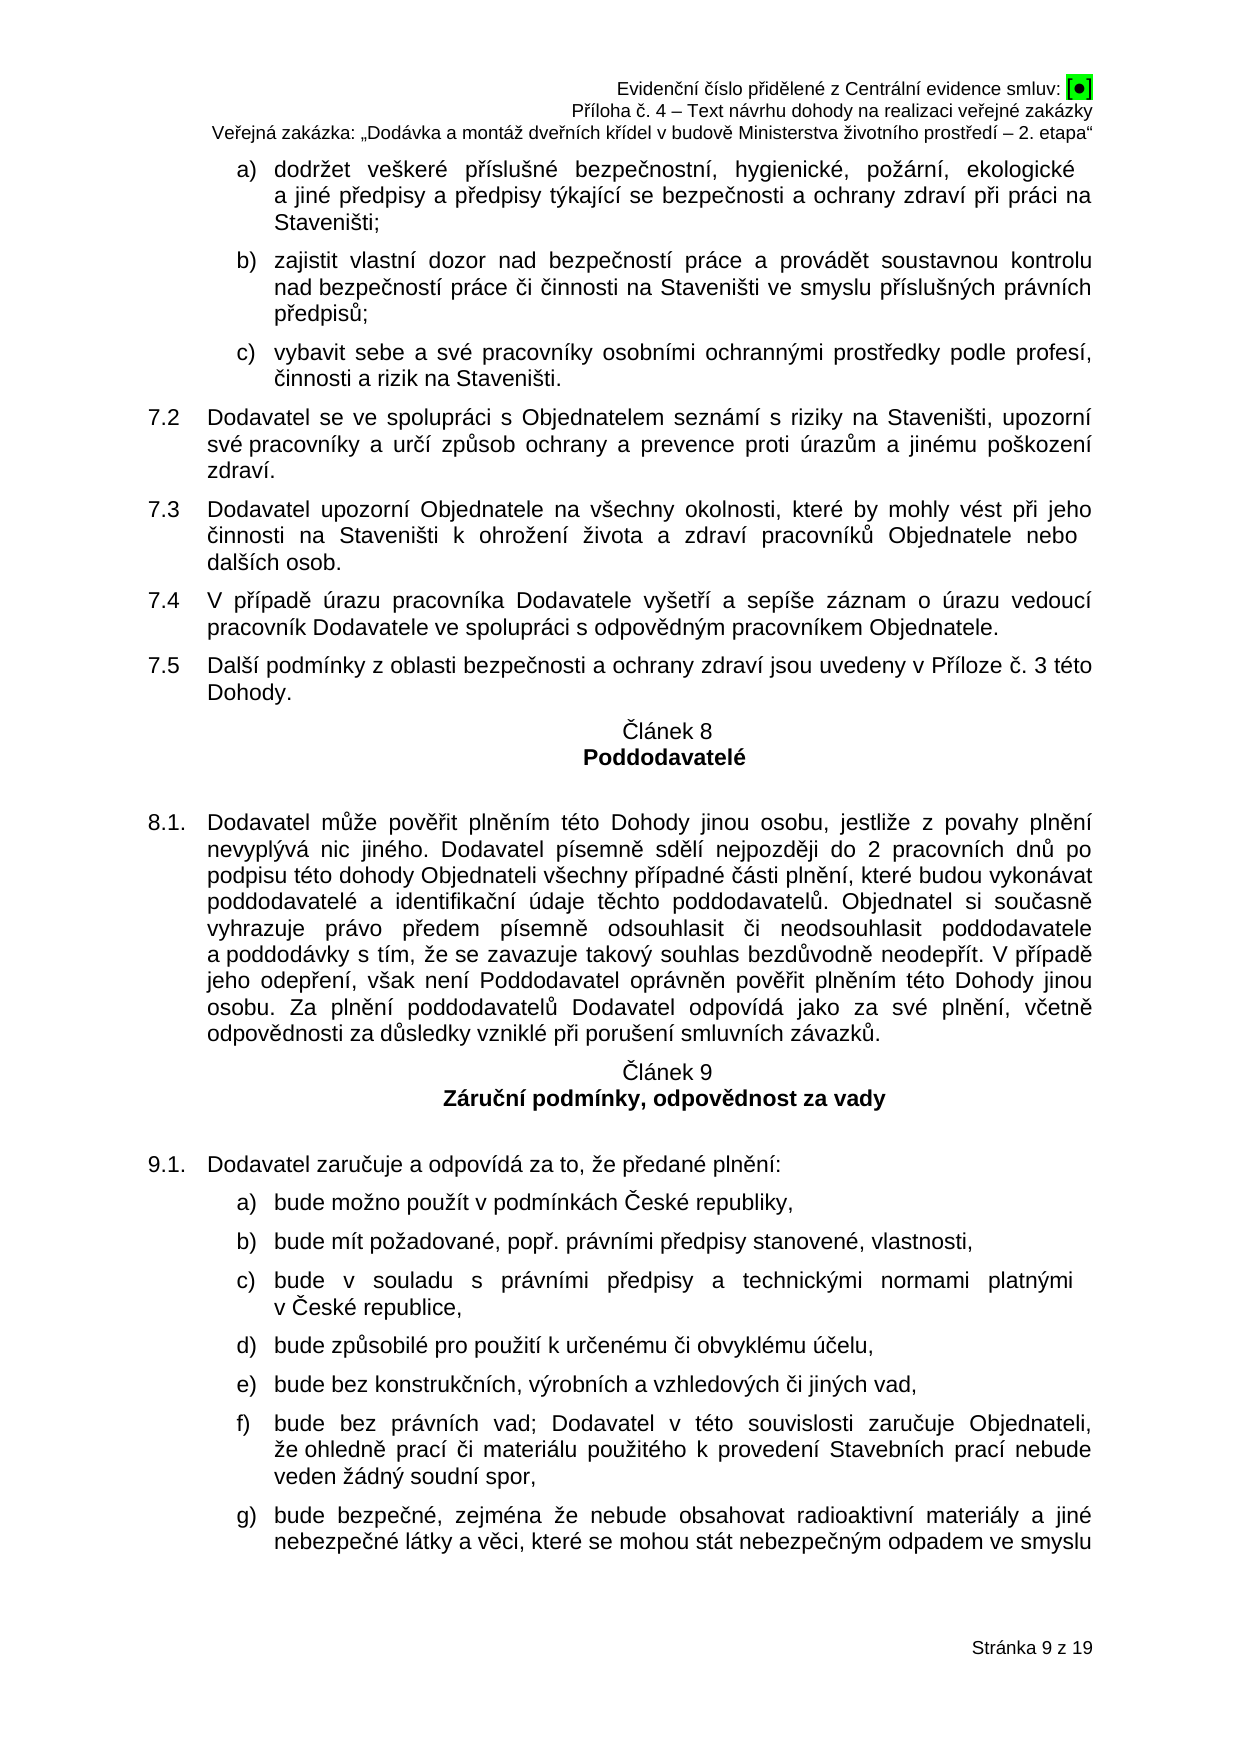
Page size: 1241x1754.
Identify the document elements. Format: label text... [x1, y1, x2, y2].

list Další podmínky z oblasti bezpečnosti a ochrany zdraví jsou uvedeny v Příloze č. 3 této Dohody. [148, 652, 1092, 705]
list bude v souladu s právními předpisy a technickými normami platnými v České republice, [236, 1267, 1092, 1320]
text Záruční podmínky, odpovědnost za vady [236, 1085, 1092, 1112]
list zajistit vlastní dozor nad bezpečností práce a provádět soustavnou kontrolu nad bezpečností práce či činnosti na Staveništi ve smyslu příslušných právních předpisů; [236, 247, 1092, 326]
list bude bez právních vad; Dodavatel v této souvislosti zaručuje Objednateli, že ohledně prací či materiálu použitého k provedení Stavebních prací nebude veden žádný soudní spor, [236, 1410, 1092, 1489]
list bude možno použít v podmínkách České republiky, [236, 1189, 1092, 1216]
list Dodavatel zaručuje a odpovídá za to, že předané plnění: [148, 1151, 1092, 1177]
list bude mít požadované, popř. právními předpisy stanovené, vlastnosti, [236, 1228, 1092, 1254]
list bude způsobilé pro použití k určenému či obvyklému účelu, [236, 1332, 1092, 1359]
list bude bez konstrukčních, výrobních a vzhledových či jiných vad, [236, 1371, 1092, 1397]
text Poddodavatelé [236, 744, 1092, 770]
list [236, 1502, 1092, 1554]
list Dodavatel může pověřit plněním této Dohody jinou osobu, jestliže z povahy plnění nevyplývá nic jiného. Dodavatel písemně sdělí nejpozději do 2 pracovních dnů po podpisu této dohody Objednateli všechny případné části plnění, které budou vykonávat poddodavatelé a identifikační údaje těchto poddodavatelů. Objednatel si současně vyhrazuje právo předem písemně odsouhlasit či neodsouhlasit poddodavatele a poddodávky s tím, že se zavazuje takový souhlas bezdůvodně neodepřít. V případě jeho odepření, však není Poddodavatel oprávněn pověřit plněním této Dohody jinou osobu. Za plnění poddodavatelů Dodavatel odpovídá jako za své plnění, včetně odpovědnosti za důsledky vzniklé při porušení smluvních závazků. [148, 809, 1092, 1046]
list V případě úrazu pracovníka Dodavatele vyšetří a sepíše záznam o úrazu vedoucí pracovník Dodavatele ve spolupráci s odpovědným pracovníkem Objednatele. [148, 587, 1092, 640]
list Dodavatel upozorní Objednatele na všechny okolnosti, které by mohly vést při jeho činnosti na Staveništi k ohrožení života a zdraví pracovníků Objednatele nebo dalších osob. [148, 496, 1092, 575]
list vybavit sebe a své pracovníky osobními ochrannými prostředky podle profesí, činnosti a rizik na Staveništi. [236, 339, 1092, 392]
list dodržet veškeré příslušné bezpečnostní, hygienické, požární, ekologické a jiné předpisy a předpisy týkající se bezpečnosti a ochrany zdraví při práci na Staveništi; [236, 156, 1092, 235]
list Dodavatel se ve spolupráci s Objednatelem seznámí s riziky na Staveništi, upozorní své pracovníky a určí způsob ochrany a prevence proti úrazům a jinému poškození zdraví. [148, 404, 1092, 483]
